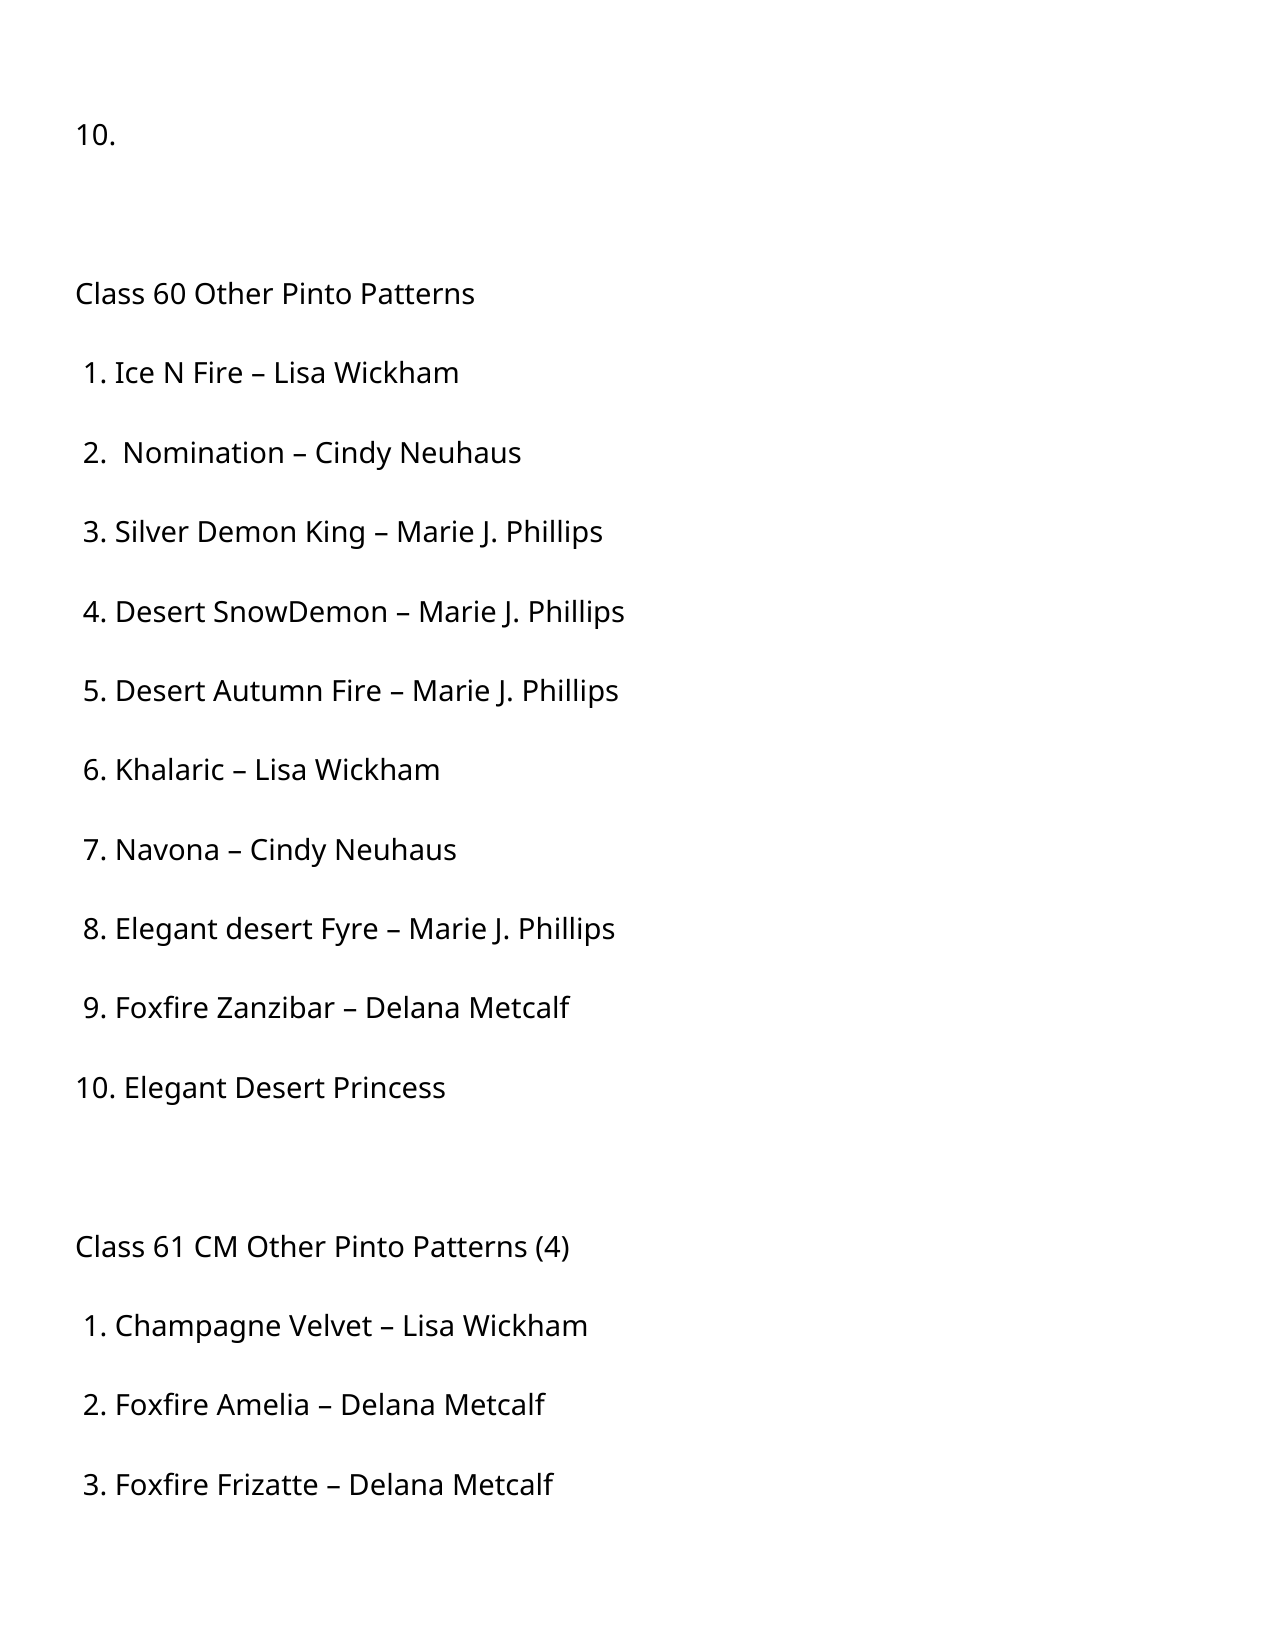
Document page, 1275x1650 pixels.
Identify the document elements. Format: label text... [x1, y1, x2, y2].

text 10. [75, 115, 1200, 154]
text 6. Khalaric – Lisa Wickham [75, 750, 1200, 789]
text 10. Elegant Desert Princess [75, 1067, 1200, 1107]
text Class 61 CM Other Pinto Patterns (4) [75, 1226, 1200, 1266]
text 3. Silver Demon King – Marie J. Phillips [75, 512, 1200, 551]
text 3. Foxfire Frizatte – Delana Metcalf [75, 1464, 1200, 1504]
text 9. Foxfire Zanzibar – Delana Metcalf [75, 988, 1200, 1027]
text 1. Ice N Fire – Lisa Wickham [75, 353, 1200, 392]
text Class 60 Other Pinto Patterns [75, 273, 1200, 313]
text 5. Desert Autumn Fire – Marie J. Phillips [75, 670, 1200, 710]
text 2. Foxfire Amelia – Delana Metcalf [75, 1385, 1200, 1424]
text 1. Champagne Velvet – Lisa Wickham [75, 1305, 1200, 1345]
text 8. Elegant desert Fyre – Marie J. Phillips [75, 908, 1200, 948]
text 4. Desert SnowDemon – Marie J. Phillips [75, 591, 1200, 631]
text 7. Navona – Cindy Neuhaus [75, 829, 1200, 869]
text 2. Nomination – Cindy Neuhaus [75, 432, 1200, 472]
